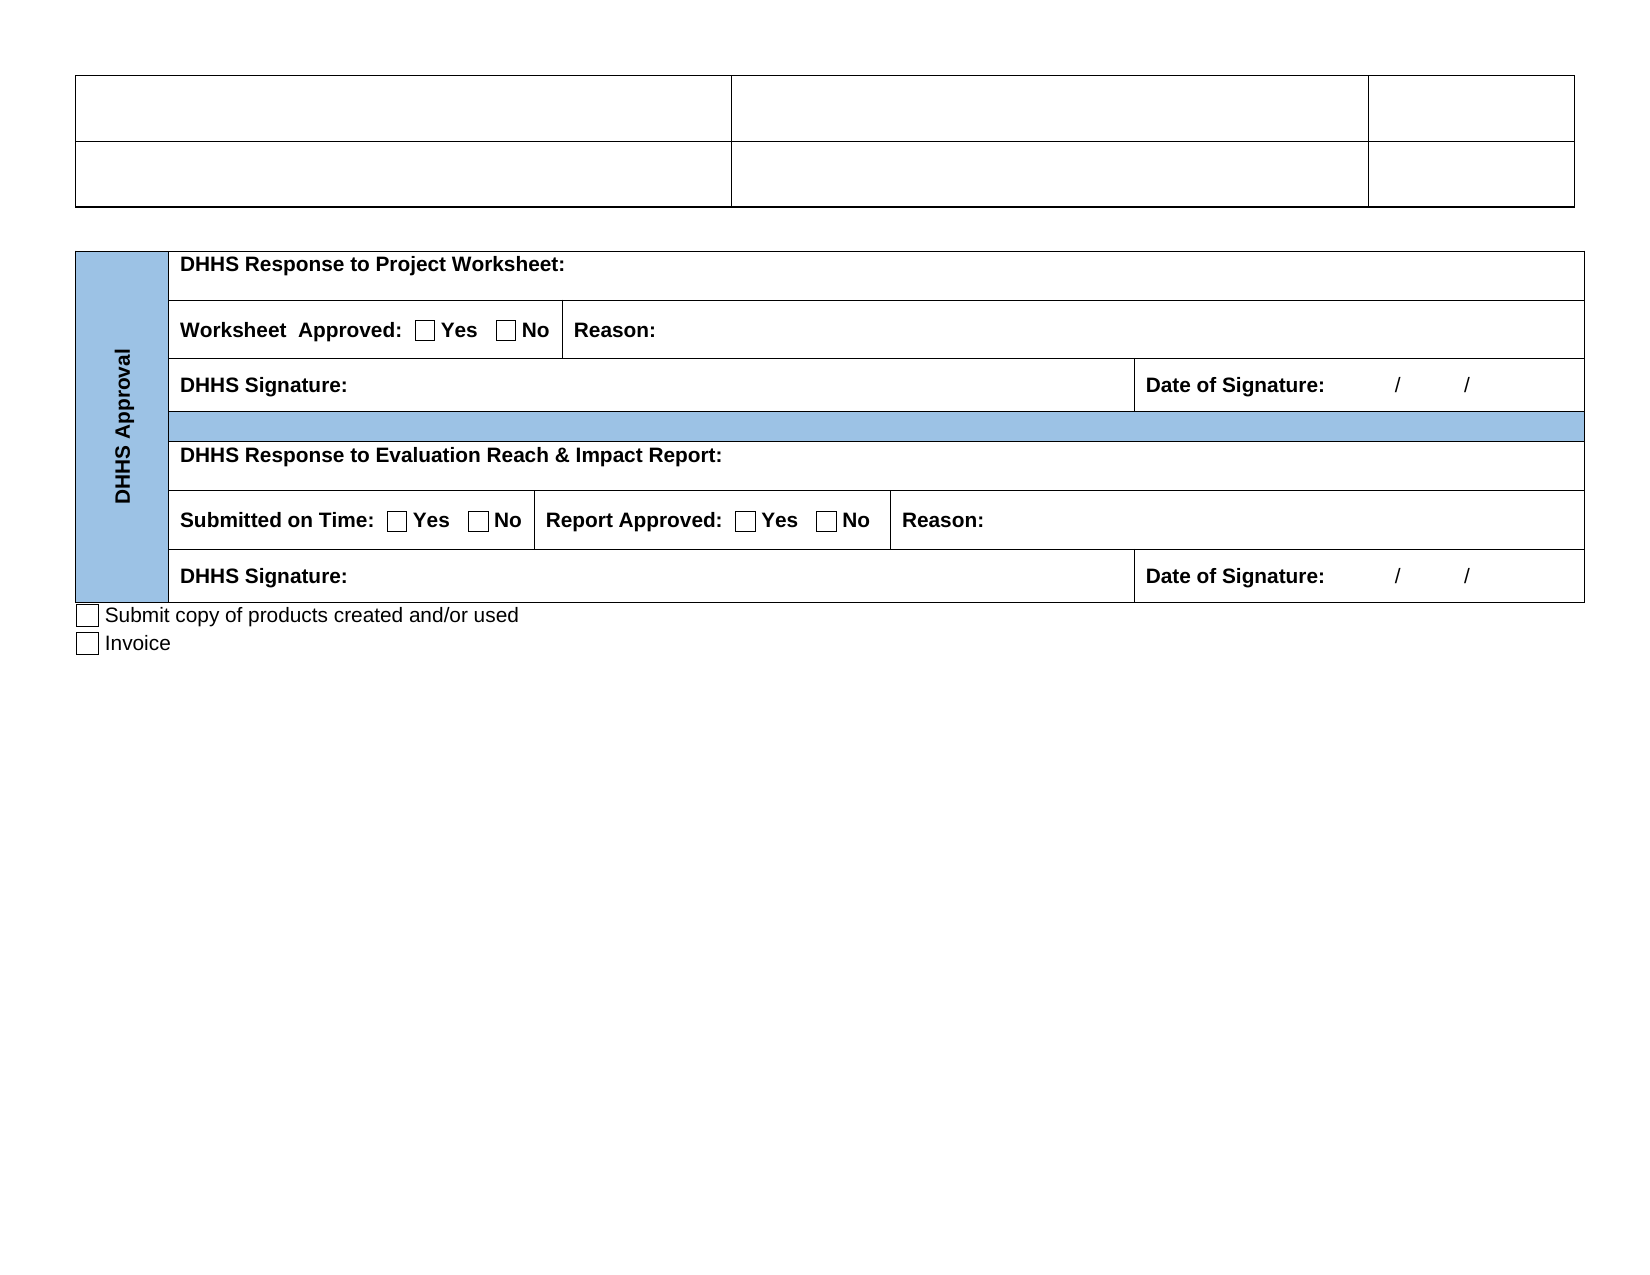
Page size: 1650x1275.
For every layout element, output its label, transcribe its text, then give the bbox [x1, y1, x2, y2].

table_cell [76, 142, 731, 206]
text Submit copy of products created and/or used [75, 603, 1575, 627]
table_cell Date of Signature: / / [1135, 359, 1584, 411]
table_cell Report Approved: Yes No [535, 491, 890, 549]
table_cell Date of Signature: / / [1135, 550, 1584, 602]
table_cell [1369, 76, 1574, 141]
table_cell [732, 76, 1368, 141]
table_cell [732, 142, 1368, 206]
table_cell Worksheet Approved: Yes No [169, 301, 562, 358]
table_cell DHHS Signature: [169, 550, 1134, 602]
text Invoice [75, 631, 1575, 655]
table_cell [1369, 142, 1574, 206]
table_header DHHS Response to Project Worksheet: [169, 252, 1584, 299]
table_cell DHHS Signature: [169, 359, 1134, 411]
table_cell [76, 76, 731, 141]
table_cell Reason: [891, 491, 1584, 549]
table_cell [169, 412, 1584, 441]
table_cell Reason: [563, 301, 1584, 358]
table_header DHHS Approval [76, 252, 168, 602]
table_cell DHHS Response to Evaluation Reach & Impact Report: [169, 442, 1584, 490]
table_cell Submitted on Time: Yes No [169, 491, 534, 549]
